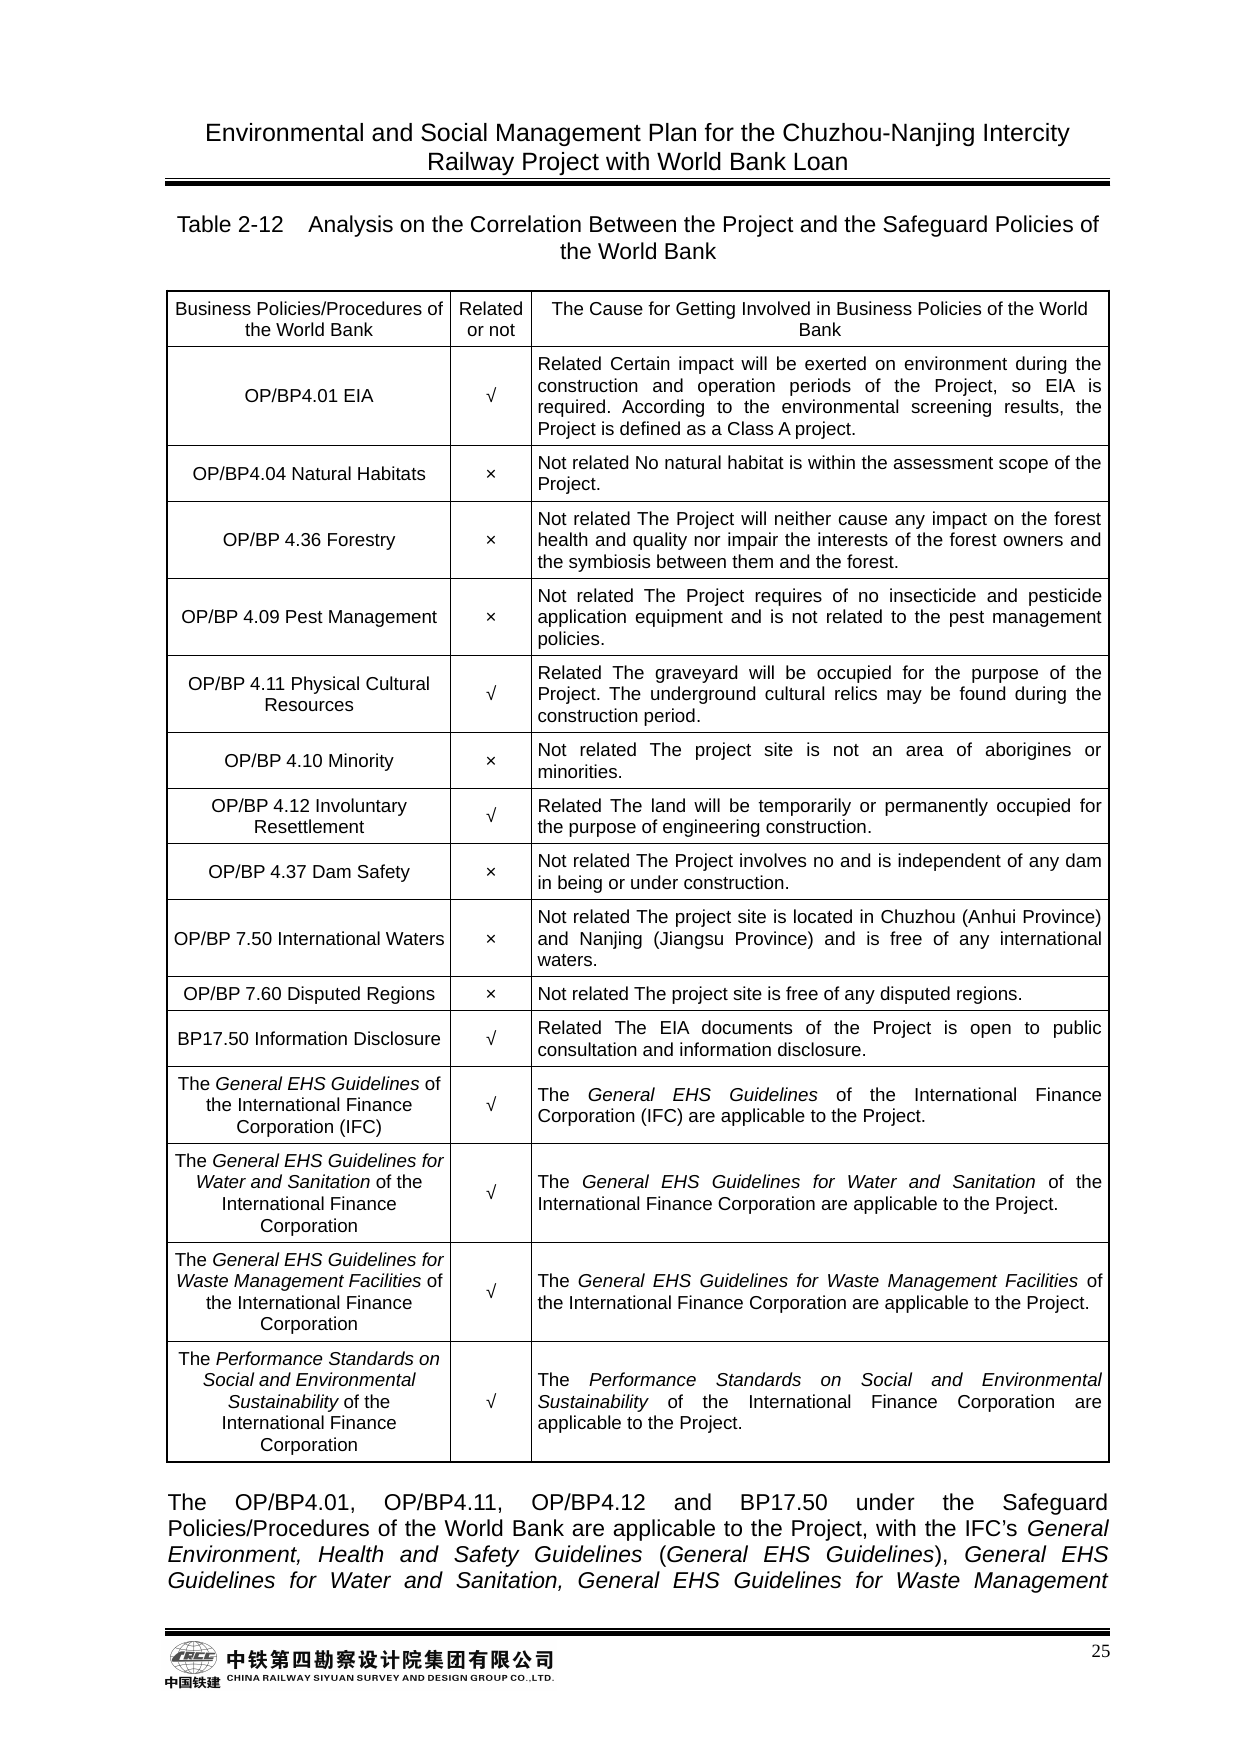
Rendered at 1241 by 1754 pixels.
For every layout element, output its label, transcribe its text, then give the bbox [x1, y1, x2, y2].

table_cell √ [451, 1144, 531, 1242]
table_cell × [451, 733, 531, 788]
table_cell Not related The project site is located in Chuzhou (Anhui Province) and Nanjing (Jiangsu Province) and is free of any international waters. [532, 900, 1108, 976]
table_cell Not related The Project will neither cause any impact on the forest health and quality nor impair the interests of the forest owners and the symbiosis between them and the forest. [532, 502, 1108, 578]
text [167, 1488, 1108, 1594]
table_cell OP/BP 7.50 International Waters [168, 900, 450, 976]
table_header Business Policies/Procedures of the World Bank [168, 292, 450, 346]
table_cell OP/BP 4.11 Physical Cultural Resources [168, 656, 450, 732]
table_cell The General EHS Guidelines of the International Finance Corporation (IFC) [168, 1067, 450, 1143]
table_cell The General EHS Guidelines of the International Finance Corporation (IFC) are applicable to the Project. [532, 1067, 1108, 1143]
table_cell Not related The Project involves no and is independent of any dam in being or under construction. [532, 844, 1108, 899]
table_cell × [451, 977, 531, 1010]
table_cell √ [451, 1067, 531, 1143]
table_cell Not related The Project requires of no insecticide and pesticide application equipment and is not related to the pest management policies. [532, 579, 1108, 655]
table_cell × [451, 844, 531, 899]
table_cell OP/BP 4.36 Forestry [168, 502, 450, 578]
table_cell × [451, 579, 531, 655]
table_cell Related The land will be temporarily or permanently occupied for the purpose of engineering construction. [532, 789, 1108, 843]
table_cell Not related The project site is not an area of aborigines or minorities. [532, 733, 1108, 788]
picture [161, 1639, 557, 1691]
text Table 2-12 Analysis on the Correlation Between the Project and the Safeguard Policies of the World Bank [167, 211, 1108, 264]
table_cell Related Certain impact will be exerted on environment during the construction and operation periods of the Project, so EIA is required. According to the environmental screening results, the Project is defined as a Class A project. [532, 347, 1108, 445]
table_cell OP/BP 4.37 Dam Safety [168, 844, 450, 899]
table_cell Related The EIA documents of the Project is open to public consultation and information disclosure. [532, 1011, 1108, 1066]
table_cell Not related The project site is free of any disputed regions. [532, 977, 1108, 1010]
table_cell OP/BP 7.60 Disputed Regions [168, 977, 450, 1010]
table_header Related or not [451, 292, 531, 346]
table_cell Not related No natural habitat is within the assessment scope of the Project. [532, 446, 1108, 501]
table_cell The General EHS Guidelines for Waste Management Facilities of the International Finance Corporation are applicable to the Project. [532, 1243, 1108, 1341]
table_cell The Performance Standards on Social and Environmental Sustainability of the International Finance Corporation [168, 1342, 450, 1461]
table_cell √ [451, 1342, 531, 1461]
table_cell The General EHS Guidelines for Water and Sanitation of the International Finance Corporation [168, 1144, 450, 1242]
table_cell √ [451, 347, 531, 445]
table_cell √ [451, 1011, 531, 1066]
table_cell × [451, 900, 531, 976]
table_cell OP/BP 4.10 Minority [168, 733, 450, 788]
table_cell × [451, 502, 531, 578]
table_cell The General EHS Guidelines for Water and Sanitation of the International Finance Corporation are applicable to the Project. [532, 1144, 1108, 1242]
table_cell × [451, 446, 531, 501]
table_cell Related The graveyard will be occupied for the purpose of the Project. The underground cultural relics may be found during the construction period. [532, 656, 1108, 732]
table_cell OP/BP 4.09 Pest Management [168, 579, 450, 655]
table_cell The Performance Standards on Social and Environmental Sustainability of the International Finance Corporation are applicable to the Project. [532, 1342, 1108, 1461]
table_header The Cause for Getting Involved in Business Policies of the World Bank [532, 292, 1108, 346]
table_cell √ [451, 789, 531, 843]
table_cell √ [451, 1243, 531, 1341]
table_cell OP/BP 4.12 Involuntary Resettlement [168, 789, 450, 843]
table_cell The General EHS Guidelines for Waste Management Facilities of the International Finance Corporation [168, 1243, 450, 1341]
table_cell OP/BP4.04 Natural Habitats [168, 446, 450, 501]
table_cell √ [451, 656, 531, 732]
table_cell OP/BP4.01 EIA [168, 347, 450, 445]
table_cell BP17.50 Information Disclosure [168, 1011, 450, 1066]
